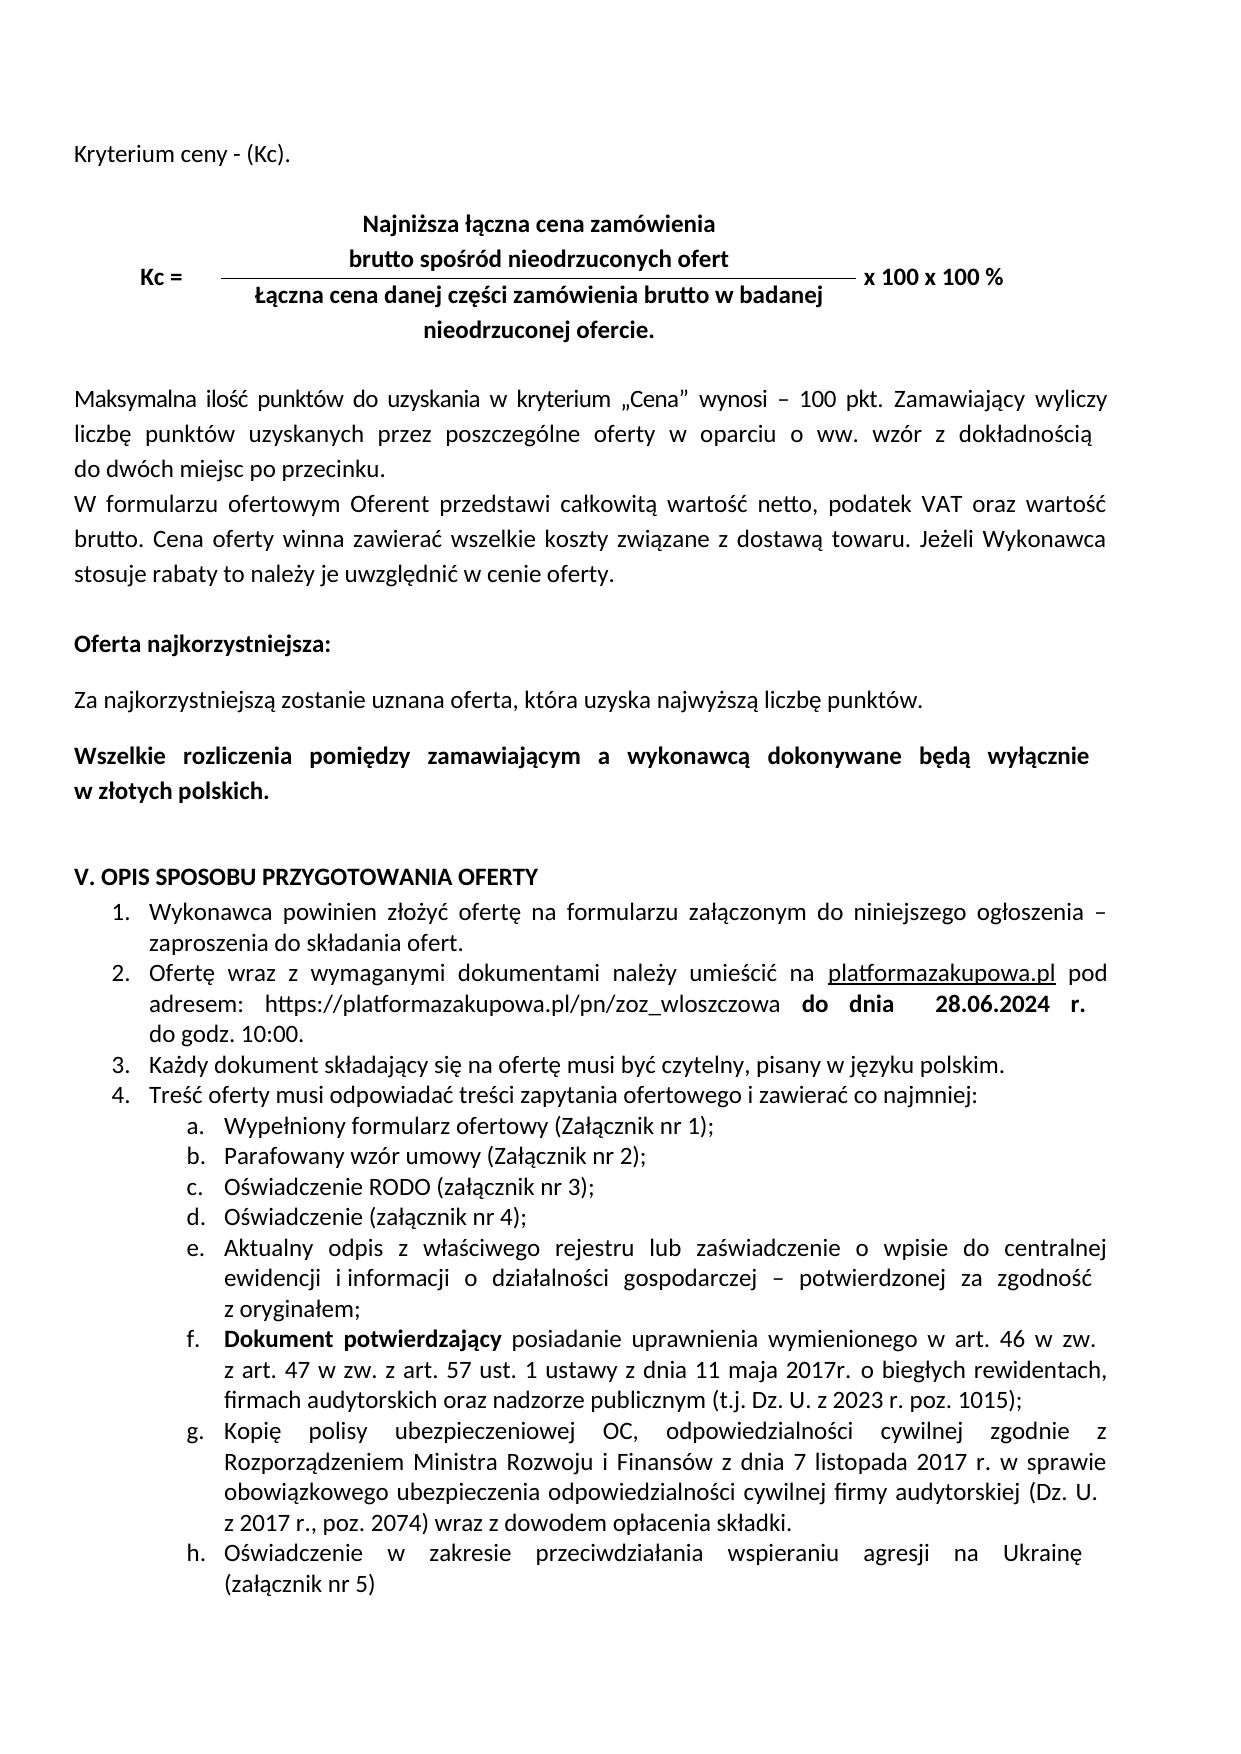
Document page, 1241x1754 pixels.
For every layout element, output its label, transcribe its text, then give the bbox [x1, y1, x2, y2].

list Każdy dokument składający się na ofertę musi być czytelny, pisany w języku polskim. [111, 1049, 1107, 1079]
table_header Najniższa łączna cena zamówienia brutto spośród nieodrzuconych ofert [221, 209, 856, 278]
list Parafowany wzór umowy (Załącznik nr 2); [186, 1140, 1107, 1171]
text Maksymalna ilość punktów do uzyskania w kryterium „Cena” wynosi – 100 pkt. Zamawiający wyliczy liczbę punktów uzyskanych przez poszczególne oferty w oparciu o ww. wzór z dokładnością do dwóch miejsc po przecinku. [74, 383, 1107, 484]
list Kopię polisy ubezpieczeniowej OC, odpowiedzialności cywilnej zgodnie z Rozporządzeniem Ministra Rozwoju i Finansów z dnia 7 listopada 2017 r. w sprawie obowiązkowego ubezpieczenia odpowiedzialności cywilnej firmy audytorskiej (Dz. U. z 2017 r., poz. 2074) wraz z dowodem opłacenia składki. [186, 1415, 1107, 1537]
text W formularzu ofertowym Oferent przedstawi całkowitą wartość netto, podatek VAT oraz wartość brutto. Cena oferty winna zawierać wszelkie koszty związane z dostawą towaru. Jeżeli Wykonawca stosuje rabaty to należy je uwzględnić w cenie oferty. [74, 488, 1107, 589]
text V. OPIS SPOSOBU PRZYGOTOWANIA OFERTY [74, 861, 1107, 892]
table_header x 100 x 100 % [856, 209, 1078, 348]
list Treść oferty musi odpowiadać treści zapytania ofertowego i zawierać co najmniej: [111, 1079, 1107, 1110]
list Dokument potwierdzający posiadanie uprawnienia wymienionego w art. 46 w zw. z art. 47 w zw. z art. 57 ust. 1 ustawy z dnia 11 maja 2017r. o biegłych rewidentach, firmach audytorskich oraz nadzorze publicznym (t.j. Dz. U. z 2023 r. poz. 1015); [186, 1323, 1107, 1415]
list Aktualny odpis z właściwego rejestru lub zaświadczenie o wpisie do centralnej ewidencji i informacji o działalności gospodarczej – potwierdzonej za zgodność z oryginałem; [186, 1232, 1107, 1323]
list Wypełniony formularz ofertowy (Załącznik nr 1); [186, 1110, 1107, 1140]
table_cell Łączna cena danej części zamówienia brutto w badanej nieodrzuconej ofercie. [221, 279, 856, 348]
text Za najkorzystniejszą zostanie uznana oferta, która uzyska najwyższą liczbę punktów. [74, 684, 1107, 714]
list Oświadczenie RODO (załącznik nr 3); [186, 1171, 1107, 1201]
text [74, 103, 1107, 169]
list Wykonawca powinien złożyć ofertę na formularzu załączonym do niniejszego ogłoszenia – zaproszenia do składania ofert. [111, 896, 1107, 957]
text Oferta najkorzystniejsza: [74, 628, 1107, 659]
list Ofertę wraz z wymaganymi dokumentami należy umieścić na platformazakupowa.pl pod adresem: https://platformazakupowa.pl/pn/zoz_wloszczowa do dnia 28.06.2024 r. do godz. 10:00. [111, 957, 1107, 1049]
list Oświadczenie (załącznik nr 4); [186, 1201, 1107, 1232]
text Wszelkie rozliczenia pomiędzy zamawiającym a wykonawcą dokonywane będą wyłącznie w złotych polskich. [74, 740, 1107, 805]
list Oświadczenie w zakresie przeciwdziałania wspieraniu agresji na Ukrainę (załącznik nr 5) [186, 1537, 1107, 1598]
table_header Kc = [133, 209, 221, 348]
